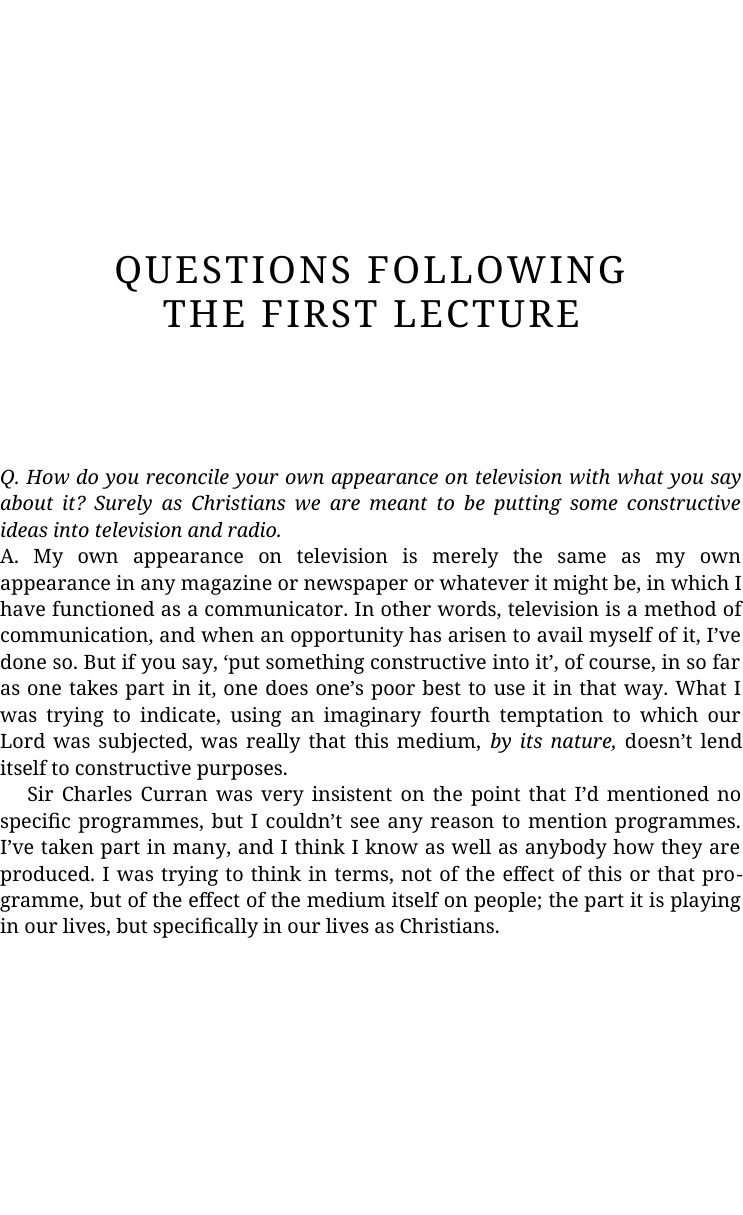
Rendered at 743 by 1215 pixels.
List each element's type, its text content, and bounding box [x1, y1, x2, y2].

text Sir Charles Curran was very insistent on the point that I’d mentioned no specific programmes, but I couldn’t see any reason to mention programmes. I’ve taken part in many, and I think I know as well as anybody how they are produced. I was trying to think in terms, not of the effect of this or that programme, but of the effect of the medium itself on people; the part it is playing in our lives, but specifically in our lives as Christians. [0, 781, 742, 939]
subtitle QUESTIONS FOLLOWING THE FIRST LECTURE [0, 248, 742, 336]
text A. My own appearance on television is merely the same as my own appearance in any magazine or newspaper or whatever it might be, in which I have functioned as a communicator. In other words, television is a method of communication, and when an opportunity has arisen to avail myself of it, I’ve done so. But if you say, ‘put something constructive into it’, of course, in so far as one takes part in it, one does one’s poor best to use it in that way. What I was trying to indicate, using an imaginary fourth temptation to which our Lord was subjected, was really that this medium, by its nature, doesn’t lend itself to constructive purposes. [0, 542, 742, 781]
text Q. How do you reconcile your own appearance on television with what you say about it? Surely as Christians we are meant to be putting some constructive ideas into television and radio. [0, 463, 742, 542]
